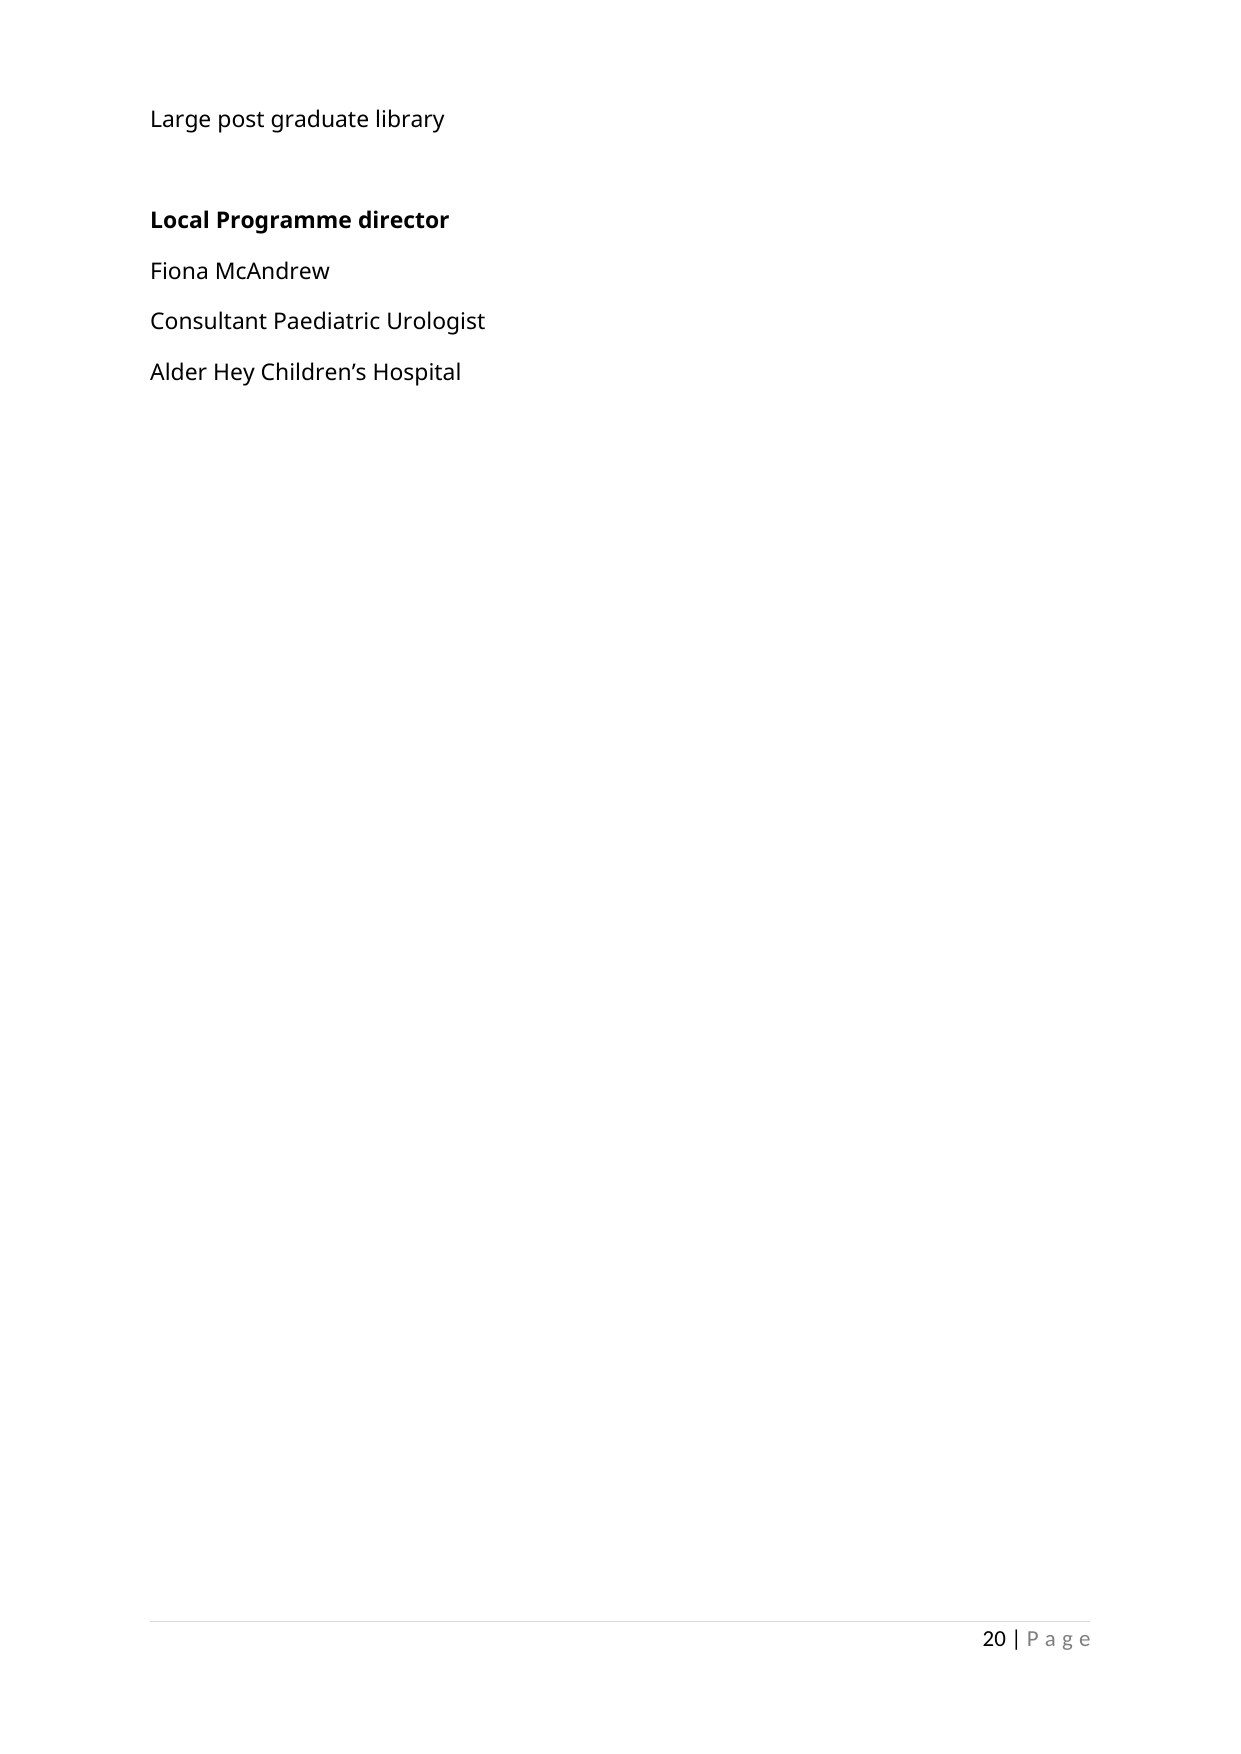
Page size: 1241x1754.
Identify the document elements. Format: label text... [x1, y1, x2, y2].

text Consultant Paediatric Urologist [150, 305, 1090, 336]
text Local Programme director [150, 204, 1090, 236]
text Alder Hey Children’s Hospital [150, 356, 1090, 387]
text Large post graduate library [150, 103, 1090, 135]
text Fiona McAndrew [150, 255, 1090, 286]
